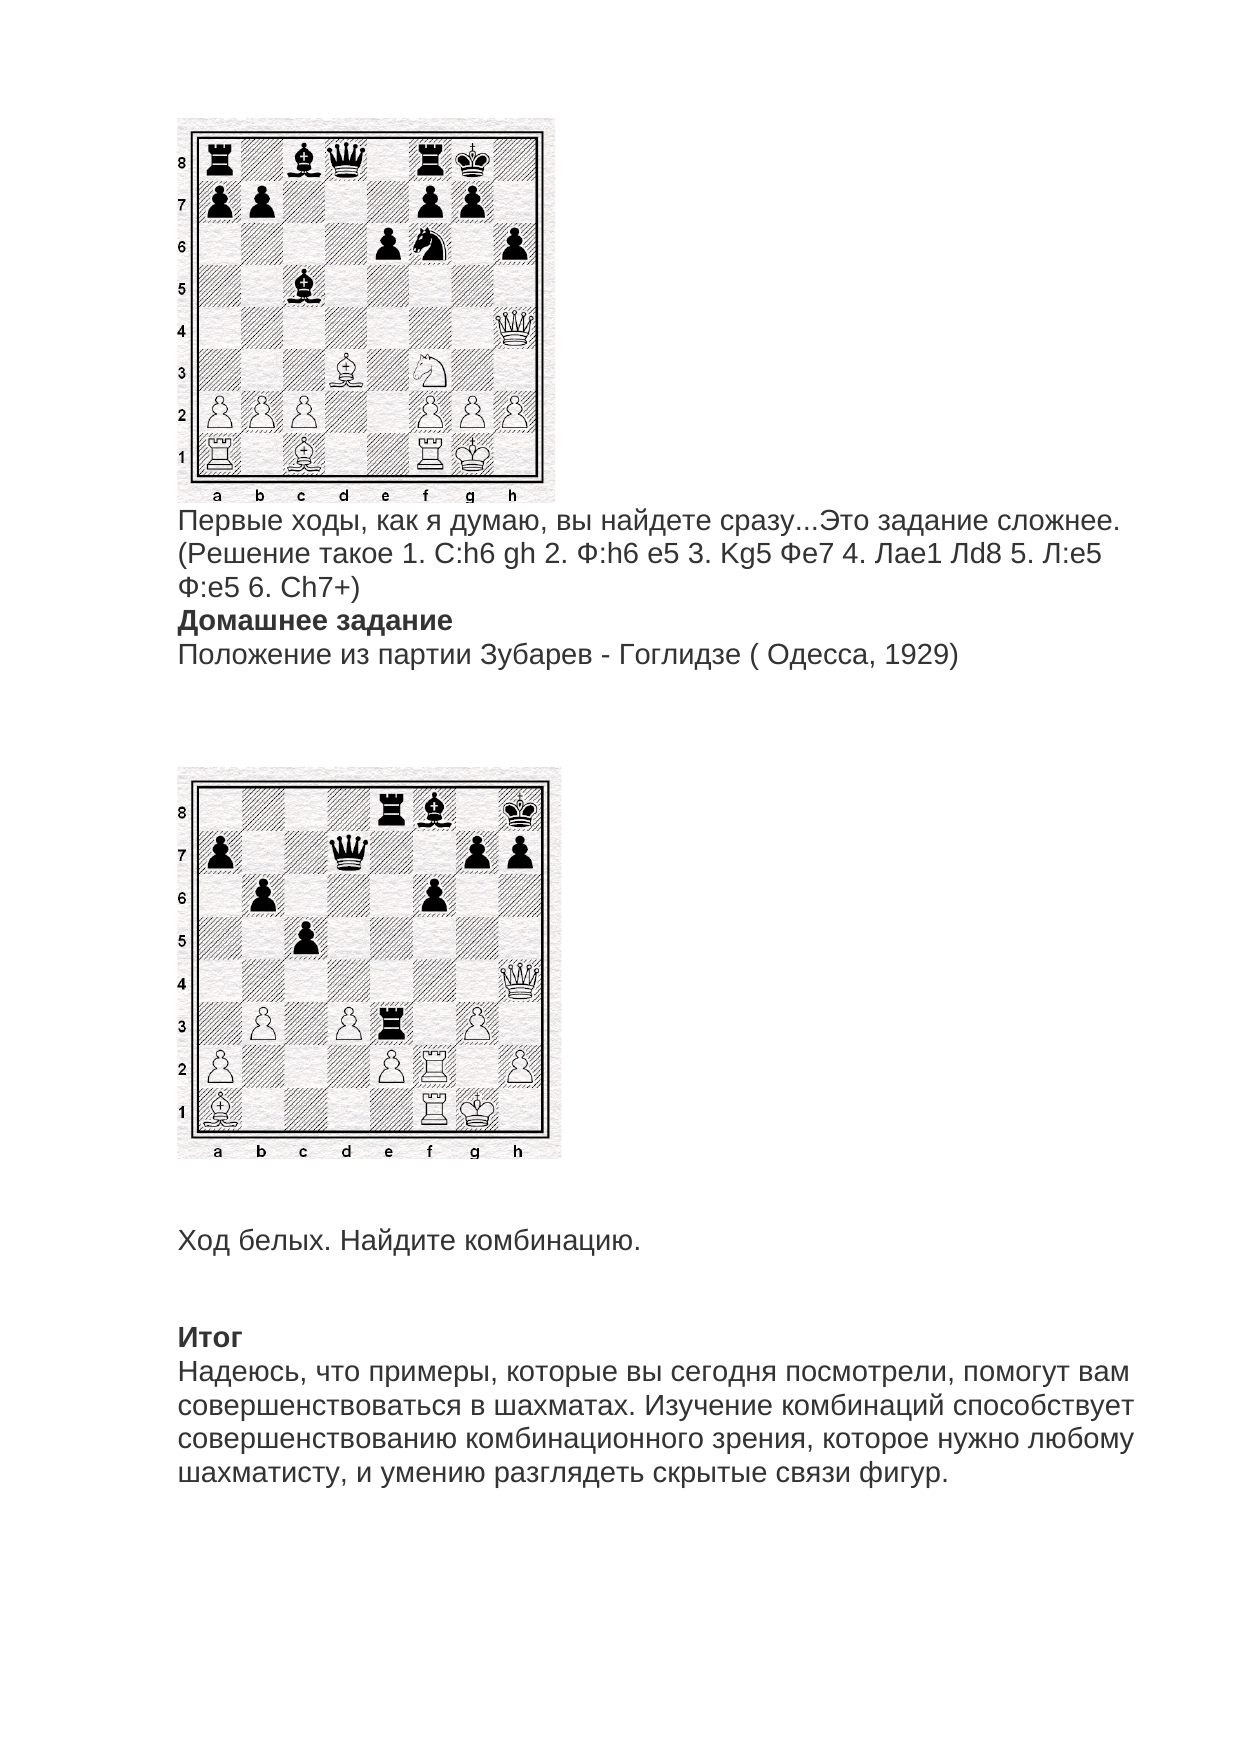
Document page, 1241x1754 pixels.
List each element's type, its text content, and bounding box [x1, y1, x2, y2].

picture [177, 767, 562, 1159]
text Первые ходы, как я думаю, вы найдете сразу...Это задание сложнее. [177, 502, 1152, 536]
text Домашнее задание [177, 603, 1152, 637]
picture [177, 118, 556, 503]
text Надеюсь, что примеры, которые вы сегодня посмотрели, помогут вам совершенствоваться в шахматах. Изучение комбинаций способствует совершенствованию комбинационного зрения, которое нужно любому шахматисту, и умению разглядеть скрытые связи фигур. [177, 1354, 1152, 1488]
text Положение из партии Зубарев - Гоглидзе ( Одесса, 1929) [177, 637, 1152, 670]
text Ход белых. Найдите комбинацию. [177, 1223, 1152, 1256]
text Итог [177, 1320, 1152, 1354]
text (Решение такое 1. С:h6 gh 2. Ф:h6 e5 3. Kg5 Фе7 4. Лае1 Лd8 5. Л:е5 Ф:е5 6. Сh7+) [177, 536, 1152, 603]
